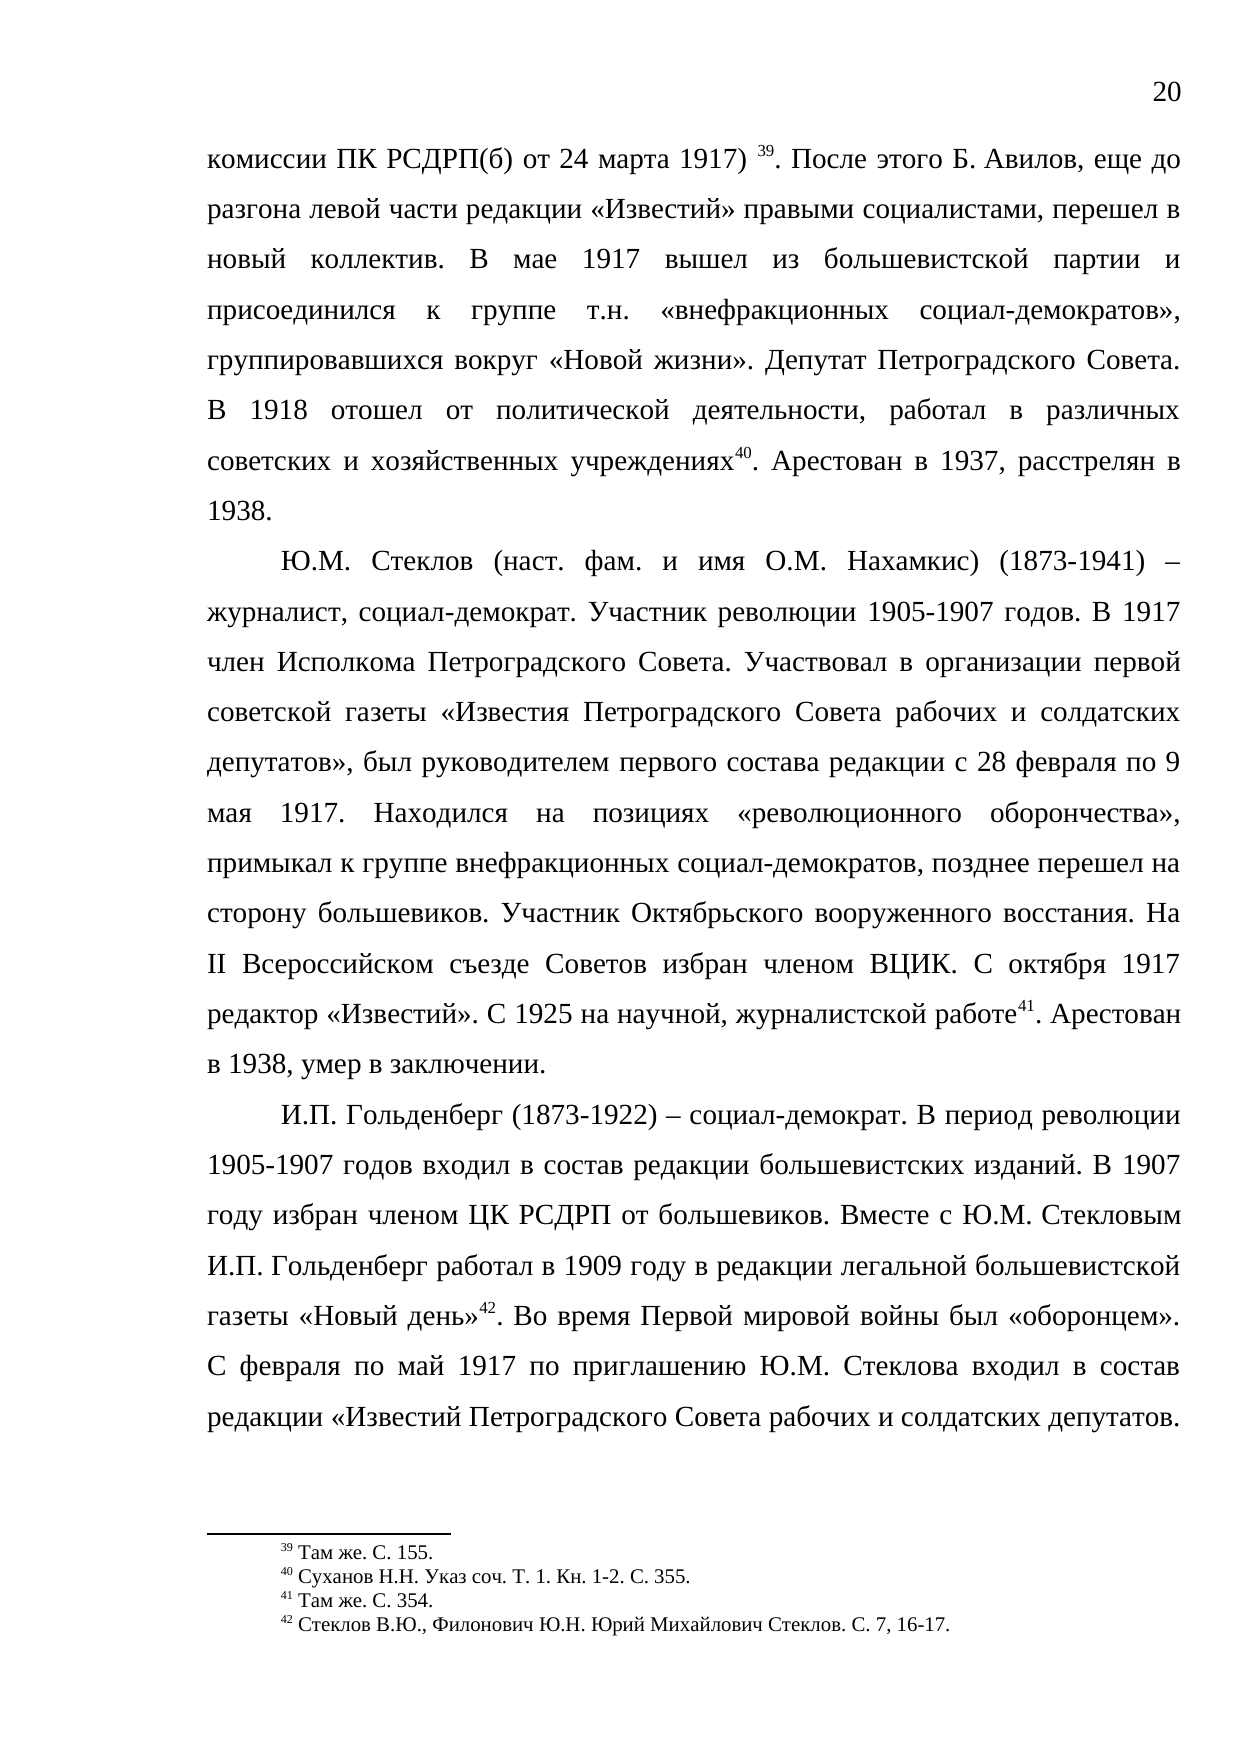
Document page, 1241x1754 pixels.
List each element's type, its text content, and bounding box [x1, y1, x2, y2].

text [207, 1097, 1181, 1432]
text Ю.М. Стеклов (наст. фам. и имя О.М. Нахамкис) (1873-1941) – журналист, социал-демократ. Участник революции 1905-1907 годов. В 1917 член Исполкома Петроградского Совета. Участвовал в организации первой советской газеты «Известия Петроградского Совета рабочих и солдатских депутатов», был руководителем первого состава редакции с 28 февраля по 9 мая 1917. Находился на позициях «революционного оборончества», примыкал к группе внефракционных социал-демократов, позднее перешел на сторону большевиков. Участник Октябрьского вооруженного восстания. На II Всероссийском съезде Советов избран членом ВЦИК. С октября 1917 редактор «Известий». С 1925 на научной, журналистской работе. Арестован в 1938, умер в заключении. [207, 543, 1181, 1080]
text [207, 141, 1181, 527]
